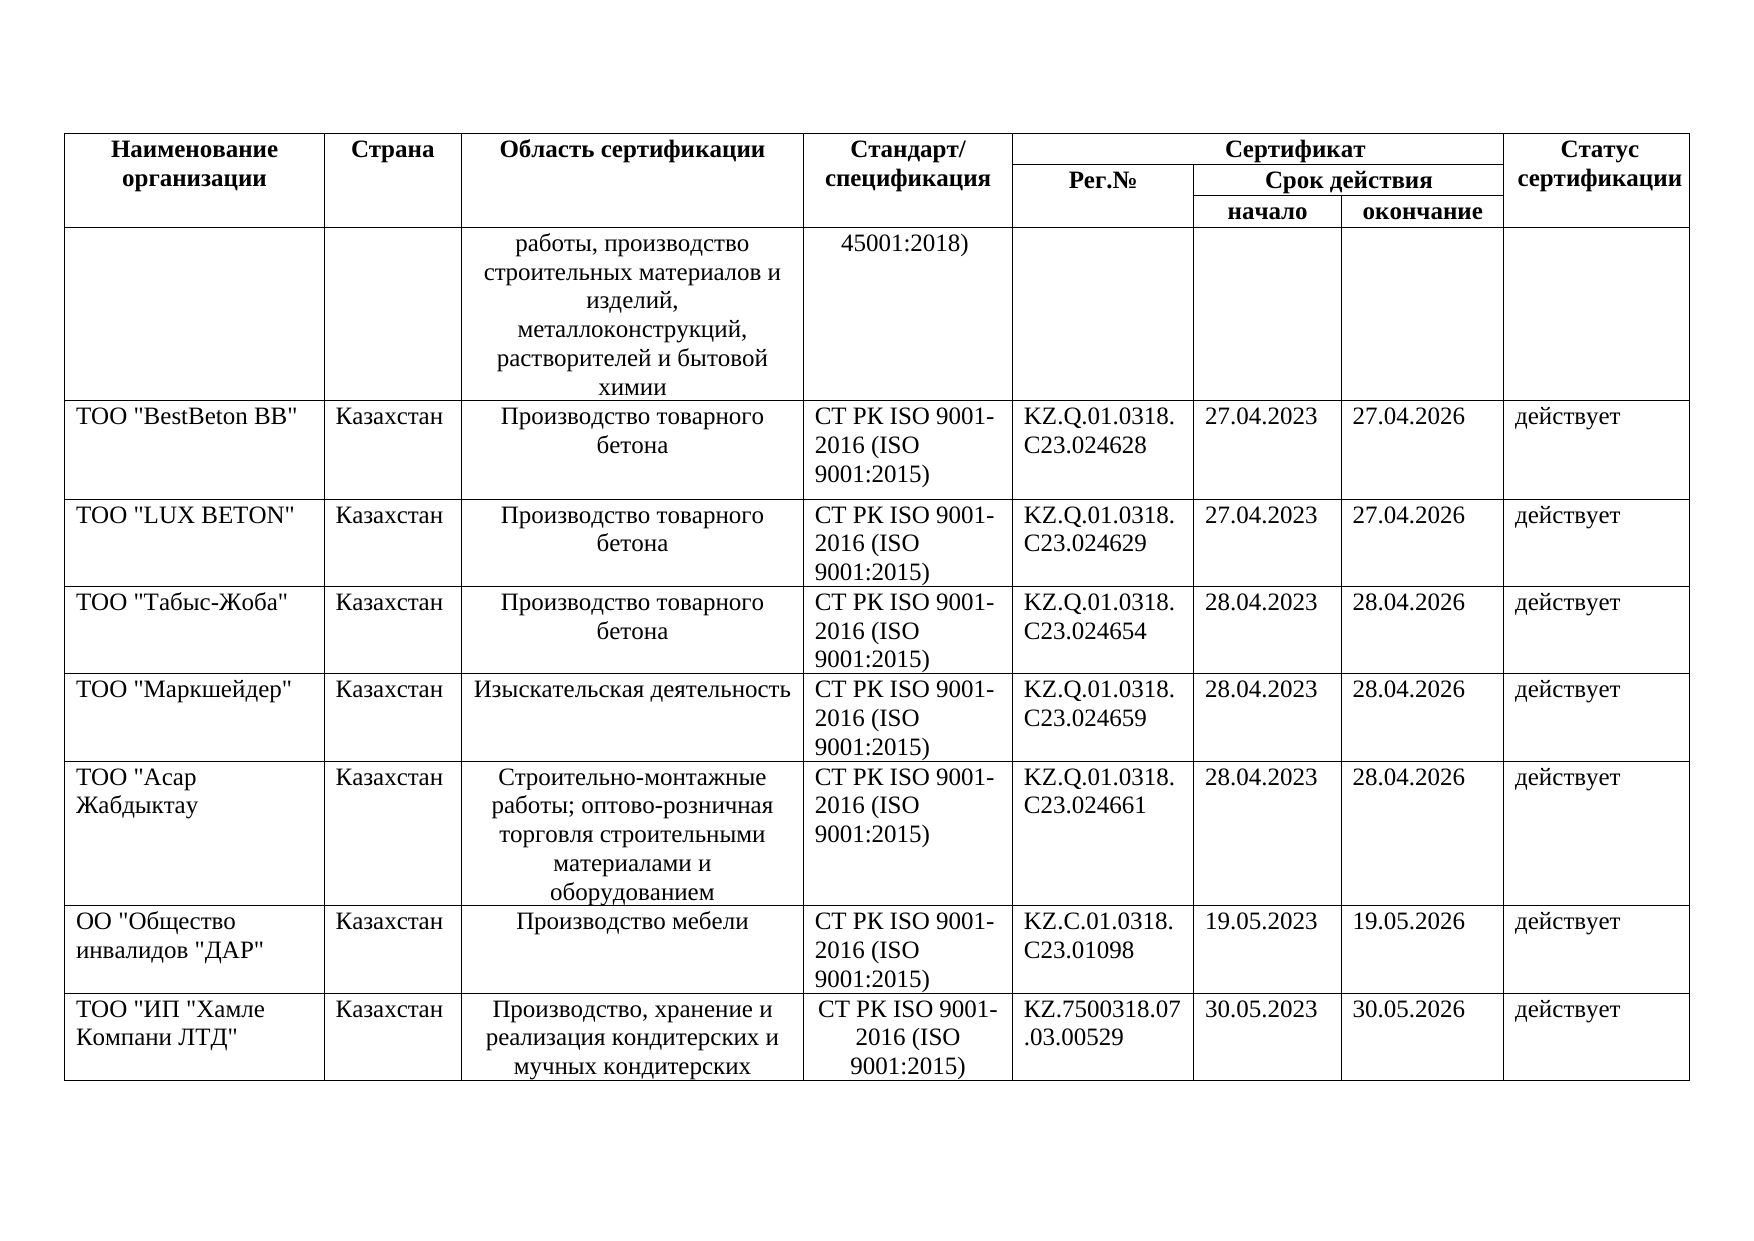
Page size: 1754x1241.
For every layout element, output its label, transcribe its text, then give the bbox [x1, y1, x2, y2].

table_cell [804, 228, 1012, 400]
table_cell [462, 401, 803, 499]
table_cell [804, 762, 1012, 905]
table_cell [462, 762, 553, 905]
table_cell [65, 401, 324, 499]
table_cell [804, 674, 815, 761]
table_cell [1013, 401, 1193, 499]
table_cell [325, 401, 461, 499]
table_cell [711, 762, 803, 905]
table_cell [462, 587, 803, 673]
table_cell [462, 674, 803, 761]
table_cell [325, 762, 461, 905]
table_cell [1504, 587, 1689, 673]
table_header Наименование организации [65, 134, 324, 227]
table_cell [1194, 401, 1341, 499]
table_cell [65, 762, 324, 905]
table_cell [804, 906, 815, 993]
table_cell Срок действия [1194, 165, 1503, 195]
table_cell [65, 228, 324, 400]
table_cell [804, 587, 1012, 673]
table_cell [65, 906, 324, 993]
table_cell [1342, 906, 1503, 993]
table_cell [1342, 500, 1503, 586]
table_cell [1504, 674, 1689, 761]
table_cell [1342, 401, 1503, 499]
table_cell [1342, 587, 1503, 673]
table_header Область сертификации [462, 134, 803, 227]
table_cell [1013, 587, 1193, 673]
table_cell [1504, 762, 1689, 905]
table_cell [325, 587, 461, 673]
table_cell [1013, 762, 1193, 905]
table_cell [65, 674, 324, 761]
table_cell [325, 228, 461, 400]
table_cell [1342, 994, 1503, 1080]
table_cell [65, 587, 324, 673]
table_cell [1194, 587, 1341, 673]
table_header Страна [325, 134, 461, 227]
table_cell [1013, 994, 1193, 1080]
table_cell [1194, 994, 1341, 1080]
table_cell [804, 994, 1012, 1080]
table_header Сертификат [1013, 134, 1503, 164]
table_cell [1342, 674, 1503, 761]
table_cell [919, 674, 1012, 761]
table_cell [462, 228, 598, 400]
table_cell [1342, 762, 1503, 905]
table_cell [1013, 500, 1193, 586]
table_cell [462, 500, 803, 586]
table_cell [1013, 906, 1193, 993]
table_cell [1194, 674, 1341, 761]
table_header Статус сертификации [1504, 134, 1689, 227]
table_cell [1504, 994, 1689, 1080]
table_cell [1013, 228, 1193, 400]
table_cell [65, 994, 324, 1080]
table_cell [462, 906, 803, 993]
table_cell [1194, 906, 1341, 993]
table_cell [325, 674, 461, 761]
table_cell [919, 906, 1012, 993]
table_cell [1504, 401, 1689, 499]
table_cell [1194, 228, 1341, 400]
table_cell окончание [1342, 196, 1503, 227]
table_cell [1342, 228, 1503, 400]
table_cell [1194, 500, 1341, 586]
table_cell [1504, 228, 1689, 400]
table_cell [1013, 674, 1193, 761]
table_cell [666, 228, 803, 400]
table_cell начало [1194, 196, 1341, 227]
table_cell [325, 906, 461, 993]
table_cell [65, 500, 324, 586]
table_header Стандарт/ спецификация [804, 134, 1012, 227]
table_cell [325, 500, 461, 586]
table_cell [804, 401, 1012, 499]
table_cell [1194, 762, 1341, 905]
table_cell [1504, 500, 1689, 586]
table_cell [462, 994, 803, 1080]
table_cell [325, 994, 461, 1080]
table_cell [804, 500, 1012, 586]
table_cell Рег.№ [1013, 165, 1193, 227]
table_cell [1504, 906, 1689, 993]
